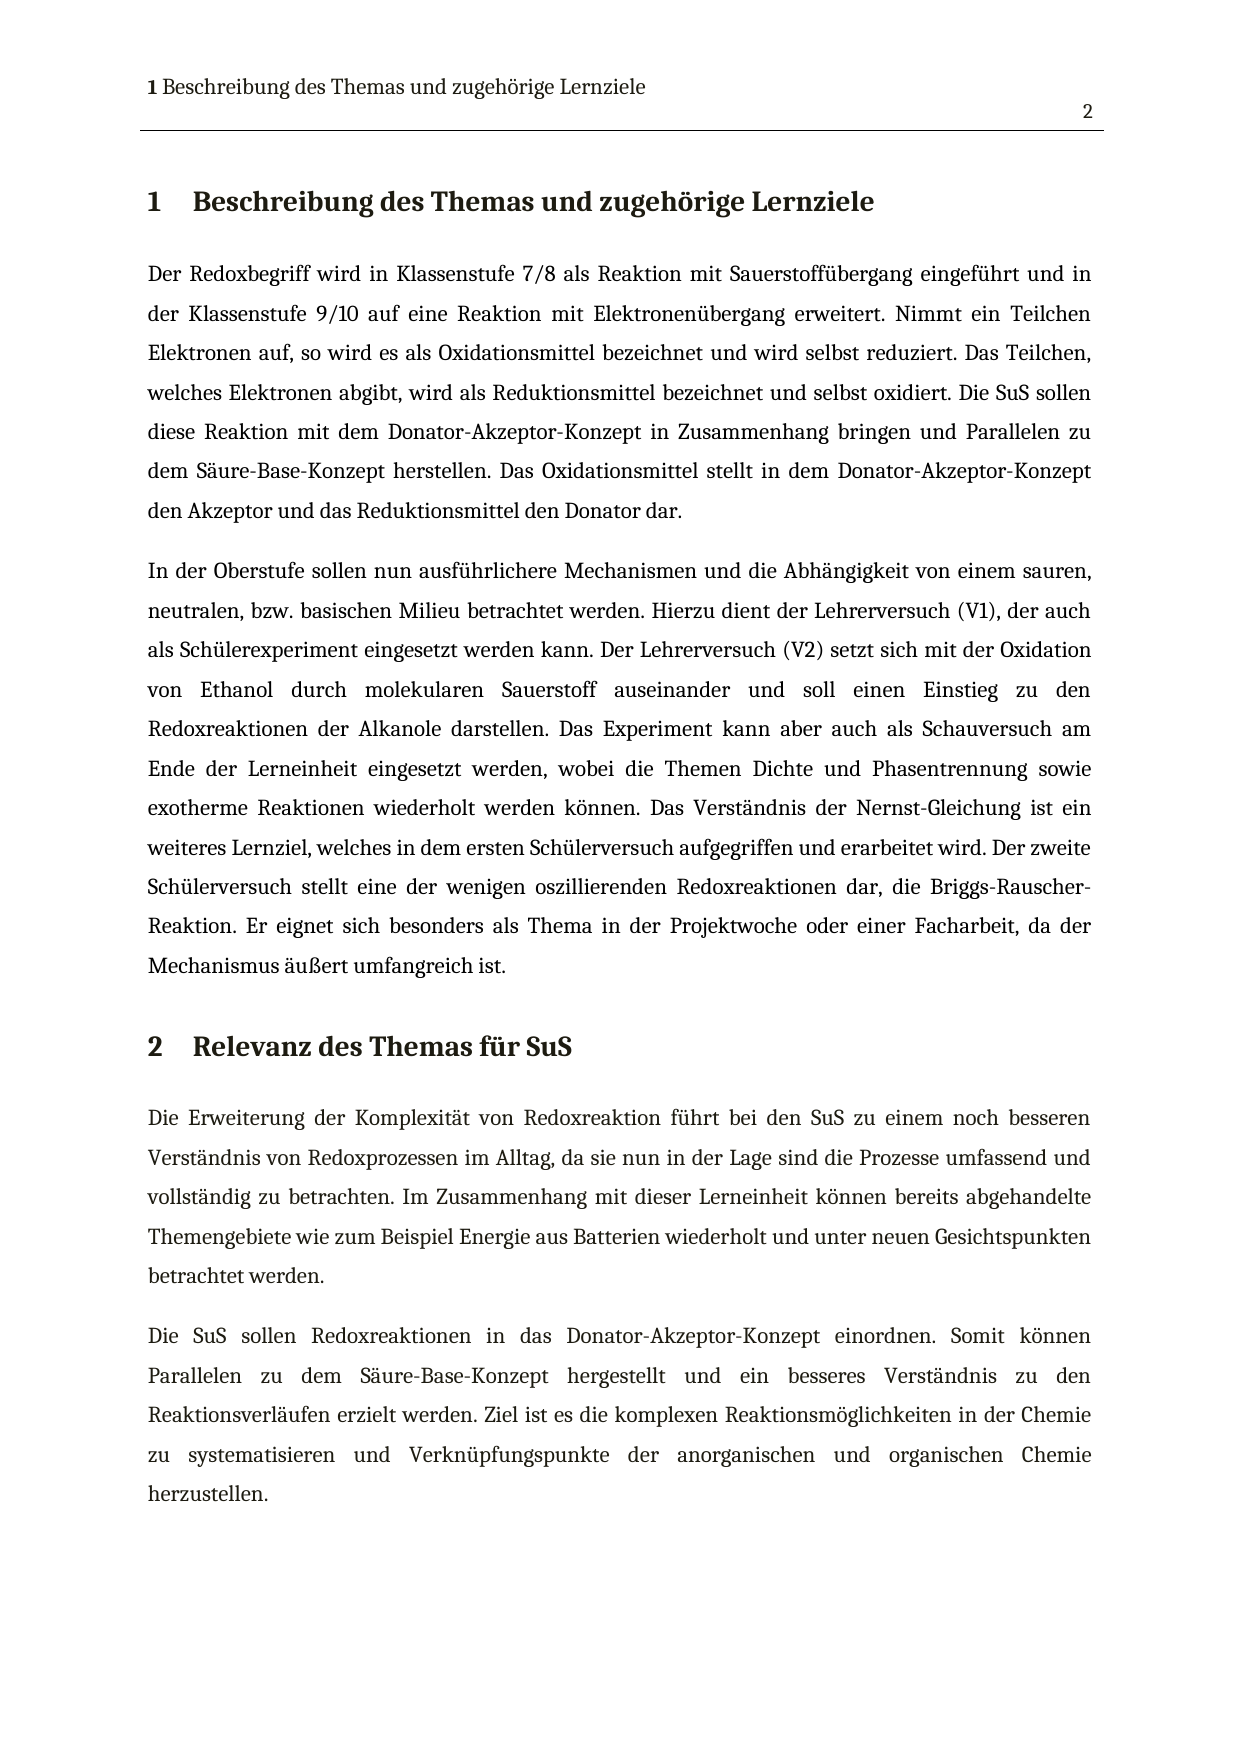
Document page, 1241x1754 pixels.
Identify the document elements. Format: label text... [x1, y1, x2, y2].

text Die SuS sollen Redoxreaktionen in das Donator-Akzeptor-Konzept einordnen. Somit können Parallelen zu dem Säure-Base-Konzept hergestellt und ein besseres Verständnis zu den Reaktionsverläufen erzielt werden. Ziel ist es die komplexen Reaktionsmöglichkeiten in der Chemie zu systematisieren und Verknüpfungspunkte der anorganischen und organischen Chemie herzustellen. [148, 1323, 1093, 1508]
subtitle Beschreibung des Themas und zugehörige Lernziele [148, 186, 1093, 219]
text In der Oberstufe sollen nun ausführlichere Mechanismen und die Abhängigkeit von einem sauren, neutralen, bzw. basischen Milieu betrachtet werden. Hierzu dient der Lehrerversuch (V1), der auch als Schülerexperiment eingesetzt werden kann. Der Lehrerversuch (V2) setzt sich mit der Oxidation von Ethanol durch molekularen Sauerstoff auseinander und soll einen Einstieg zu den Redoxreaktionen der Alkanole darstellen. Das Experiment kann aber auch als Schauversuch am Ende der Lerneinheit eingesetzt werden, wobei die Themen Dichte und Phasentrennung sowie exotherme Reaktionen wiederholt werden können. Das Verständnis der Nernst-Gleichung ist ein weiteres Lernziel, welches in dem ersten Schülerversuch aufgegriffen und erarbeitet wird. Der zweite Schülerversuch stellt eine der wenigen oszillierenden Redoxreaktionen dar, die Briggs-Rauscher-Reaktion. Er eignet sich besonders als Thema in der Projektwoche oder einer Facharbeit, da der Mechanismus äußert umfangreich ist. [148, 558, 1093, 979]
text Die Erweiterung der Komplexität von Redoxreaktion führt bei den SuS zu einem noch besseren Verständnis von Redoxprozessen im Alltag, da sie nun in der Lage sind die Prozesse umfassend und vollständig zu betrachten. Im Zusammenhang mit dieser Lerneinheit können bereits abgehandelte Themengebiete wie zum Beispiel Energie aus Batterien wiederholt und unter neuen Gesichtspunkten betrachtet werden. [148, 1105, 1093, 1289]
subtitle Relevanz des Themas für SuS [148, 1030, 1093, 1063]
text Der Redoxbegriff wird in Klassenstufe 7/8 als Reaktion mit Sauerstoffübergang eingeführt und in der Klassenstufe 9/10 auf eine Reaktion mit Elektronenübergang erweitert. Nimmt ein Teilchen Elektronen auf, so wird es als Oxidationsmittel bezeichnet und wird selbst reduziert. Das Teilchen, welches Elektronen abgibt, wird als Reduktionsmittel bezeichnet und selbst oxidiert. Die SuS sollen diese Reaktion mit dem Donator-Akzeptor-Konzept in Zusammenhang bringen und Parallelen zu dem Säure-Base-Konzept herstellen. Das Oxidationsmittel stellt in dem Donator-Akzeptor-Konzept den Akzeptor und das Reduktionsmittel den Donator dar. [148, 261, 1093, 524]
